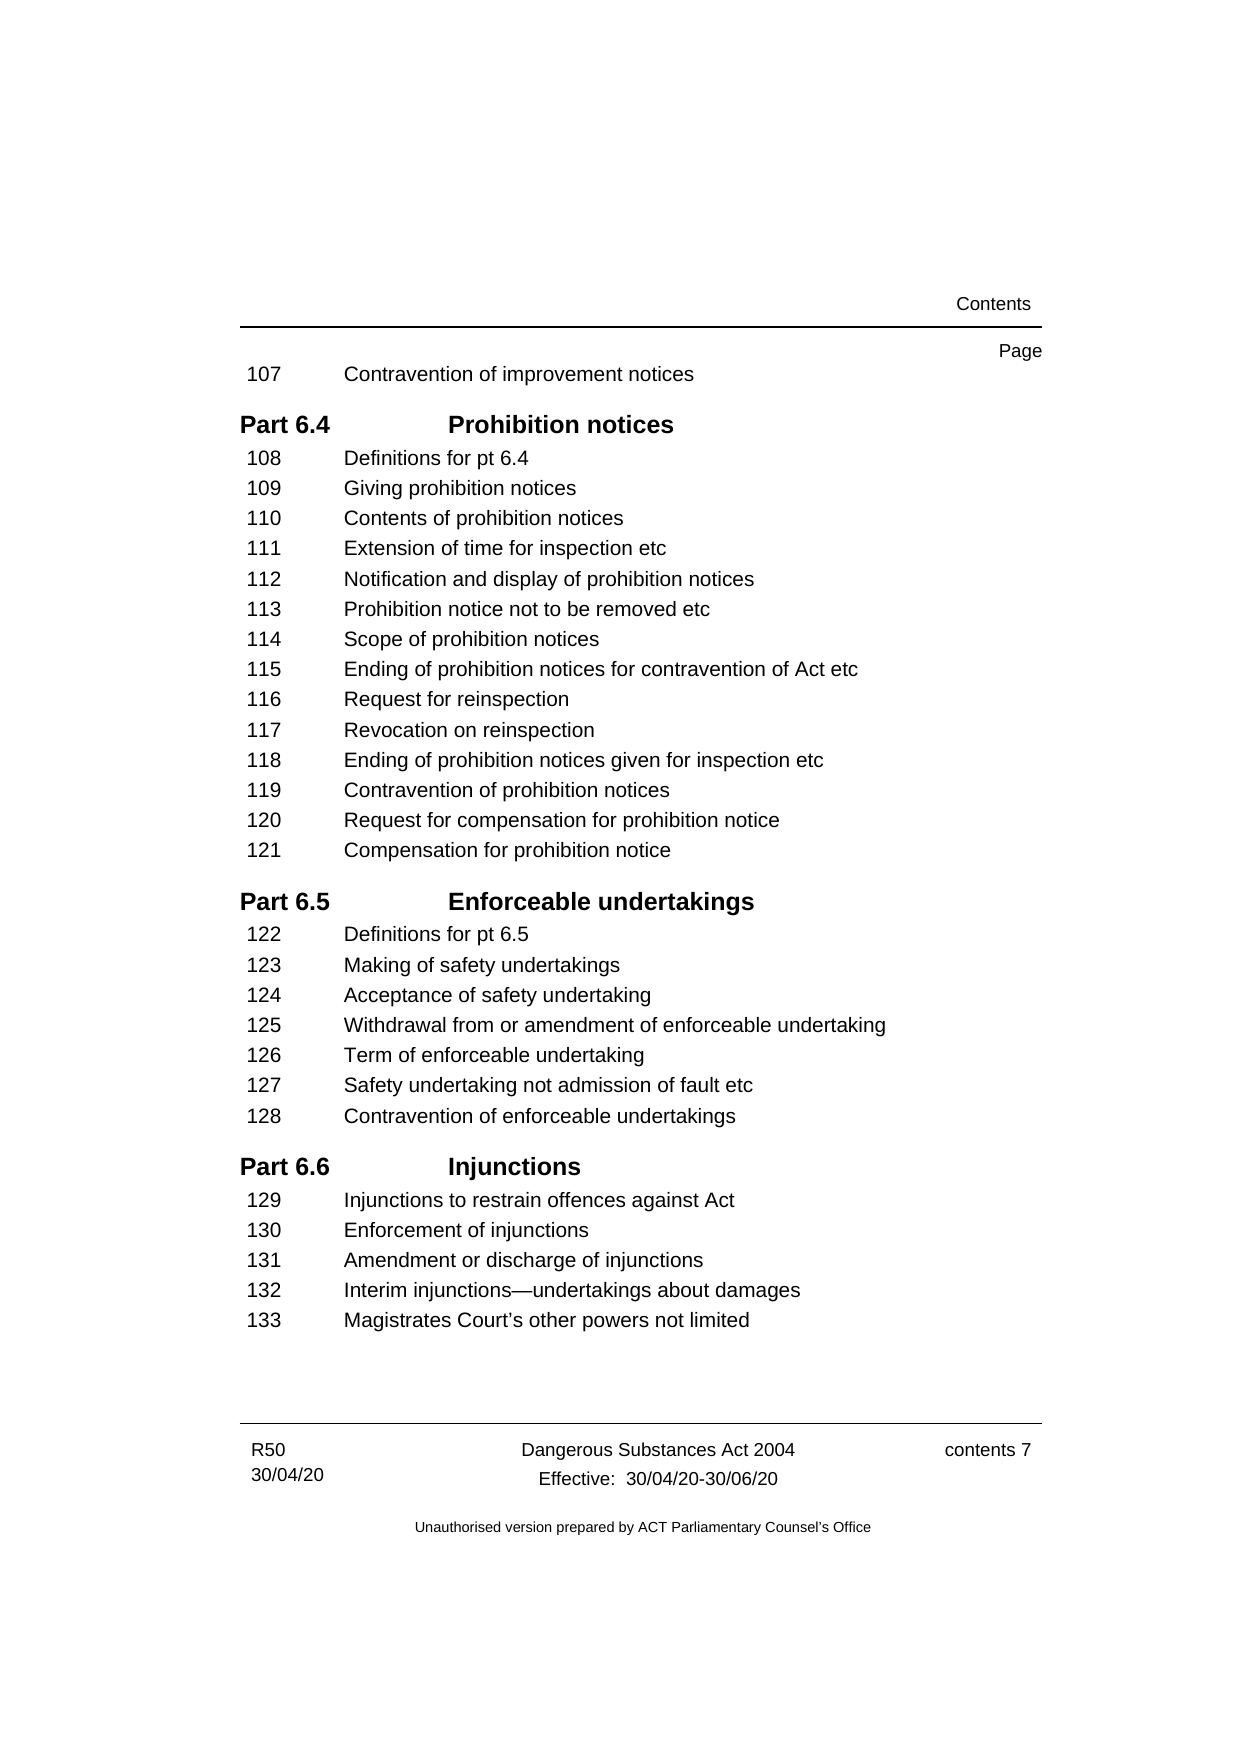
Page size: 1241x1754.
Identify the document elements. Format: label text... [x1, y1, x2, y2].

text 132 Interim injunctions—undertakings about damages 105 [239, 1278, 996, 1302]
text 121 Compensation for prohibition notice 98 [239, 838, 996, 862]
text 125 Withdrawal from or amendment of enforceable undertaking 101 [239, 1013, 996, 1037]
text 124 Acceptance of safety undertaking 101 [239, 983, 996, 1007]
text 130 Enforcement of injunctions 105 [239, 1218, 996, 1242]
text 116 Request for reinspection 96 [239, 687, 996, 711]
text 114 Scope of prohibition notices 96 [239, 627, 996, 651]
text 111 Extension of time for inspection etc 94 [239, 536, 996, 560]
text 122 Definitions for pt 6.5 100 [239, 922, 996, 946]
text 119 Contravention of prohibition notices 98 [239, 778, 996, 802]
text 131 Amendment or discharge of injunctions 105 [239, 1248, 996, 1272]
text 128 Contravention of enforceable undertakings 103 [239, 1103, 996, 1127]
text 129 Injunctions to restrain offences against Act 104 [239, 1187, 996, 1211]
text 126 Term of enforceable undertaking 102 [239, 1043, 996, 1067]
text 112 Notification and display of prohibition notices 95 [239, 566, 996, 590]
text 108 Definitions for pt 6.4 92 [239, 446, 996, 469]
text Part 6.4 Prohibition notices 92 [239, 411, 996, 439]
text 120 Request for compensation for prohibition notice 98 [239, 808, 996, 832]
text 127 Safety undertaking not admission of fault etc 102 [239, 1073, 996, 1097]
text 110 Contents of prohibition notices 93 [239, 506, 996, 530]
text 109 Giving prohibition notices 92 [239, 476, 996, 500]
text 113 Prohibition notice not to be removed etc 95 [239, 597, 996, 621]
text 115 Ending of prohibition notices for contravention of Act etc 96 [239, 657, 996, 681]
text 123 Making of safety undertakings 100 [239, 952, 996, 976]
text 117 Revocation on reinspection 97 [239, 717, 996, 741]
text Part 6.6 Injunctions 104 [239, 1152, 996, 1181]
text Part 6.5 Enforceable undertakings 100 [239, 887, 996, 916]
text 118 Ending of prohibition notices given for inspection etc 97 [239, 748, 996, 772]
text 107 Contravention of improvement notices 91 [239, 362, 996, 386]
text 133 Magistrates Court’s other powers not limited 106 [239, 1308, 996, 1332]
